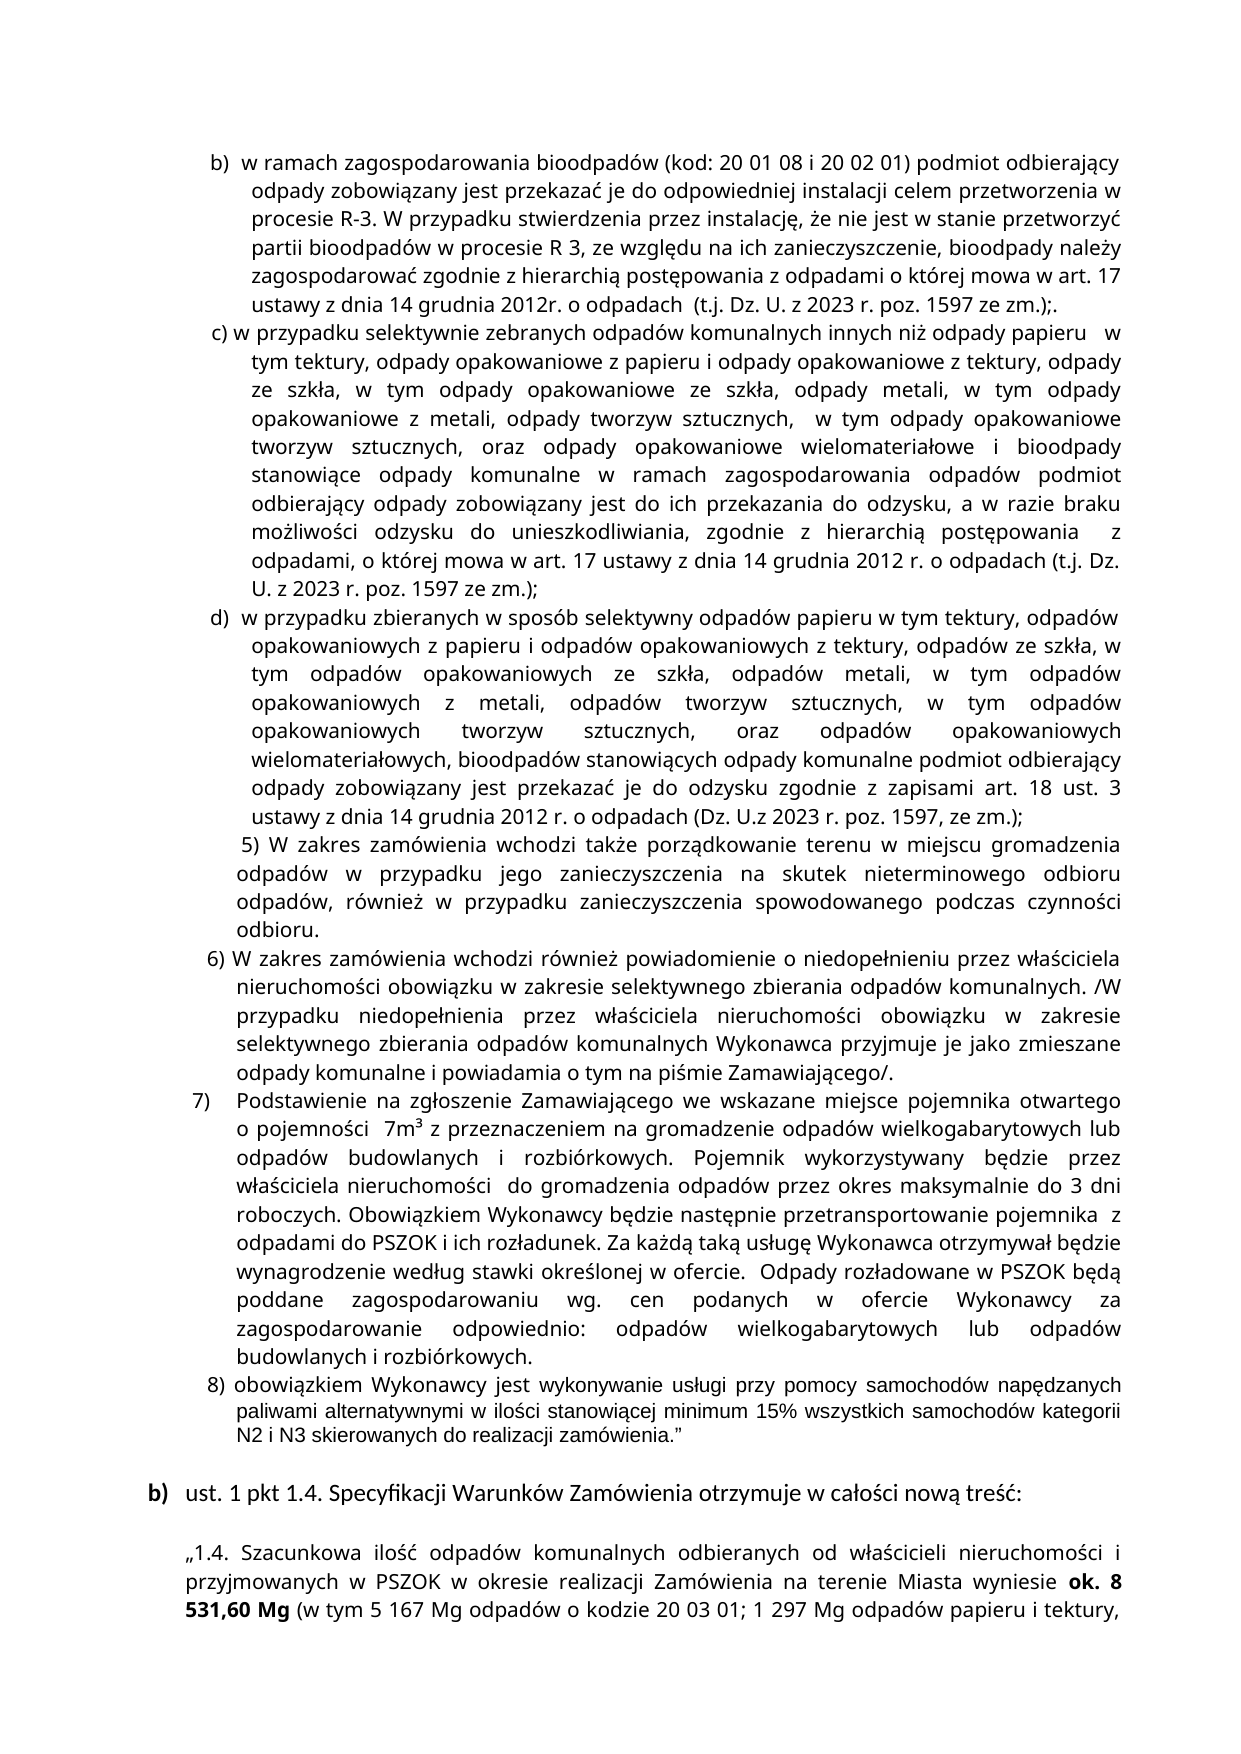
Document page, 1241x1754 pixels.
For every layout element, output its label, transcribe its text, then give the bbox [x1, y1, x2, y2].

text b) w ramach zagospodarowania bioodpadów (kod: 20 01 08 i 20 02 01) podmiot odbierający odpady zobowiązany jest przekazać je do odpowiedniej instalacji celem przetworzenia w procesie R-3. W przypadku stwierdzenia przez instalację, że nie jest w stanie przetworzyć partii bioodpadów w procesie R 3, ze względu na ich zanieczyszczenie, bioodpady należy zagospodarować zgodnie z hierarchią postępowania z odpadami o której mowa w art. 17 ustawy z dnia 14 grudnia 2012r. o odpadach (t.j. Dz. U. z 2023 r. poz. 1597 ze zm.);. [118, 148, 1122, 318]
text 8) obowiązkiem Wykonawcy jest wykonywanie usługi przy pomocy samochodów napędzanych paliwami alternatywnymi w ilości stanowiącej minimum 15% wszystkich samochodów kategorii N2 i N3 skierowanych do realizacji zamówienia.” [207, 1371, 1122, 1447]
list ust. 1 pkt 1.4. Specyfikacji Warunków Zamówienia otrzymuje w całości nową treść: [148, 1477, 1122, 1508]
text d) w przypadku zbieranych w sposób selektywny odpadów papieru w tym tektury, odpadów opakowaniowych z papieru i odpadów opakowaniowych z tektury, odpadów ze szkła, w tym odpadów opakowaniowych ze szkła, odpadów metali, w tym odpadów opakowaniowych z metali, odpadów tworzyw sztucznych, w tym odpadów opakowaniowych tworzyw sztucznych, oraz odpadów opakowaniowych wielomateriałowych, bioodpadów stanowiących odpady komunalne podmiot odbierający odpady zobowiązany jest przekazać je do odzysku zgodnie z zapisami art. 18 ust. 3 ustawy z dnia 14 grudnia 2012 r. o odpadach (Dz. U.z 2023 r. poz. 1597, ze zm.); [118, 603, 1122, 830]
text 5) W zakres zamówienia wchodzi także porządkowanie terenu w miejscu gromadzenia odpadów w przypadku jego zanieczyszczenia na skutek nieterminowego odbioru odpadów, również w przypadku zanieczyszczenia spowodowanego podczas czynności odbioru. [118, 830, 1122, 944]
text 6) W zakres zamówienia wchodzi również powiadomienie o niedopełnieniu przez właściciela nieruchomości obowiązku w zakresie selektywnego zbierania odpadów komunalnych. /W przypadku niedopełnienia przez właściciela nieruchomości obowiązku w zakresie selektywnego zbierania odpadów komunalnych Wykonawca przyjmuje je jako zmieszane odpady komunalne i powiadamia o tym na piśmie Zamawiającego/. [118, 944, 1122, 1086]
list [185, 1538, 1122, 1624]
text c) w przypadku selektywnie zebranych odpadów komunalnych innych niż odpady papieru w tym tektury, odpady opakowaniowe z papieru i odpady opakowaniowe z tektury, odpady ze szkła, w tym odpady opakowaniowe ze szkła, odpady metali, w tym odpady opakowaniowe z metali, odpady tworzyw sztucznych, w tym odpady opakowaniowe tworzyw sztucznych, oraz odpady opakowaniowe wielomateriałowe i bioodpady stanowiące odpady komunalne w ramach zagospodarowania odpadów podmiot odbierający odpady zobowiązany jest do ich przekazania do odzysku, a w razie braku możliwości odzysku do unieszkodliwiania, zgodnie z hierarchią postępowania z odpadami, o której mowa w art. 17 ustawy z dnia 14 grudnia 2012 r. o odpadach (t.j. Dz. U. z 2023 r. poz. 1597 ze zm.); [118, 318, 1122, 603]
text 7) Podstawienie na zgłoszenie Zamawiającego we wskazane miejsce pojemnika otwartego o pojemności 7m³ z przeznaczeniem na gromadzenie odpadów wielkogabarytowych lub odpadów budowlanych i rozbiórkowych. Pojemnik wykorzystywany będzie przez właściciela nieruchomości do gromadzenia odpadów przez okres maksymalnie do 3 dni roboczych. Obowiązkiem Wykonawcy będzie następnie przetransportowanie pojemnika z odpadami do PSZOK i ich rozładunek. Za każdą taką usługę Wykonawca otrzymywał będzie wynagrodzenie według stawki określonej w ofercie. Odpady rozładowane w PSZOK będą poddane zagospodarowaniu wg. cen podanych w ofercie Wykonawcy za zagospodarowanie odpowiednio: odpadów wielkogabarytowych lub odpadów budowlanych i rozbiórkowych. [192, 1086, 1122, 1371]
